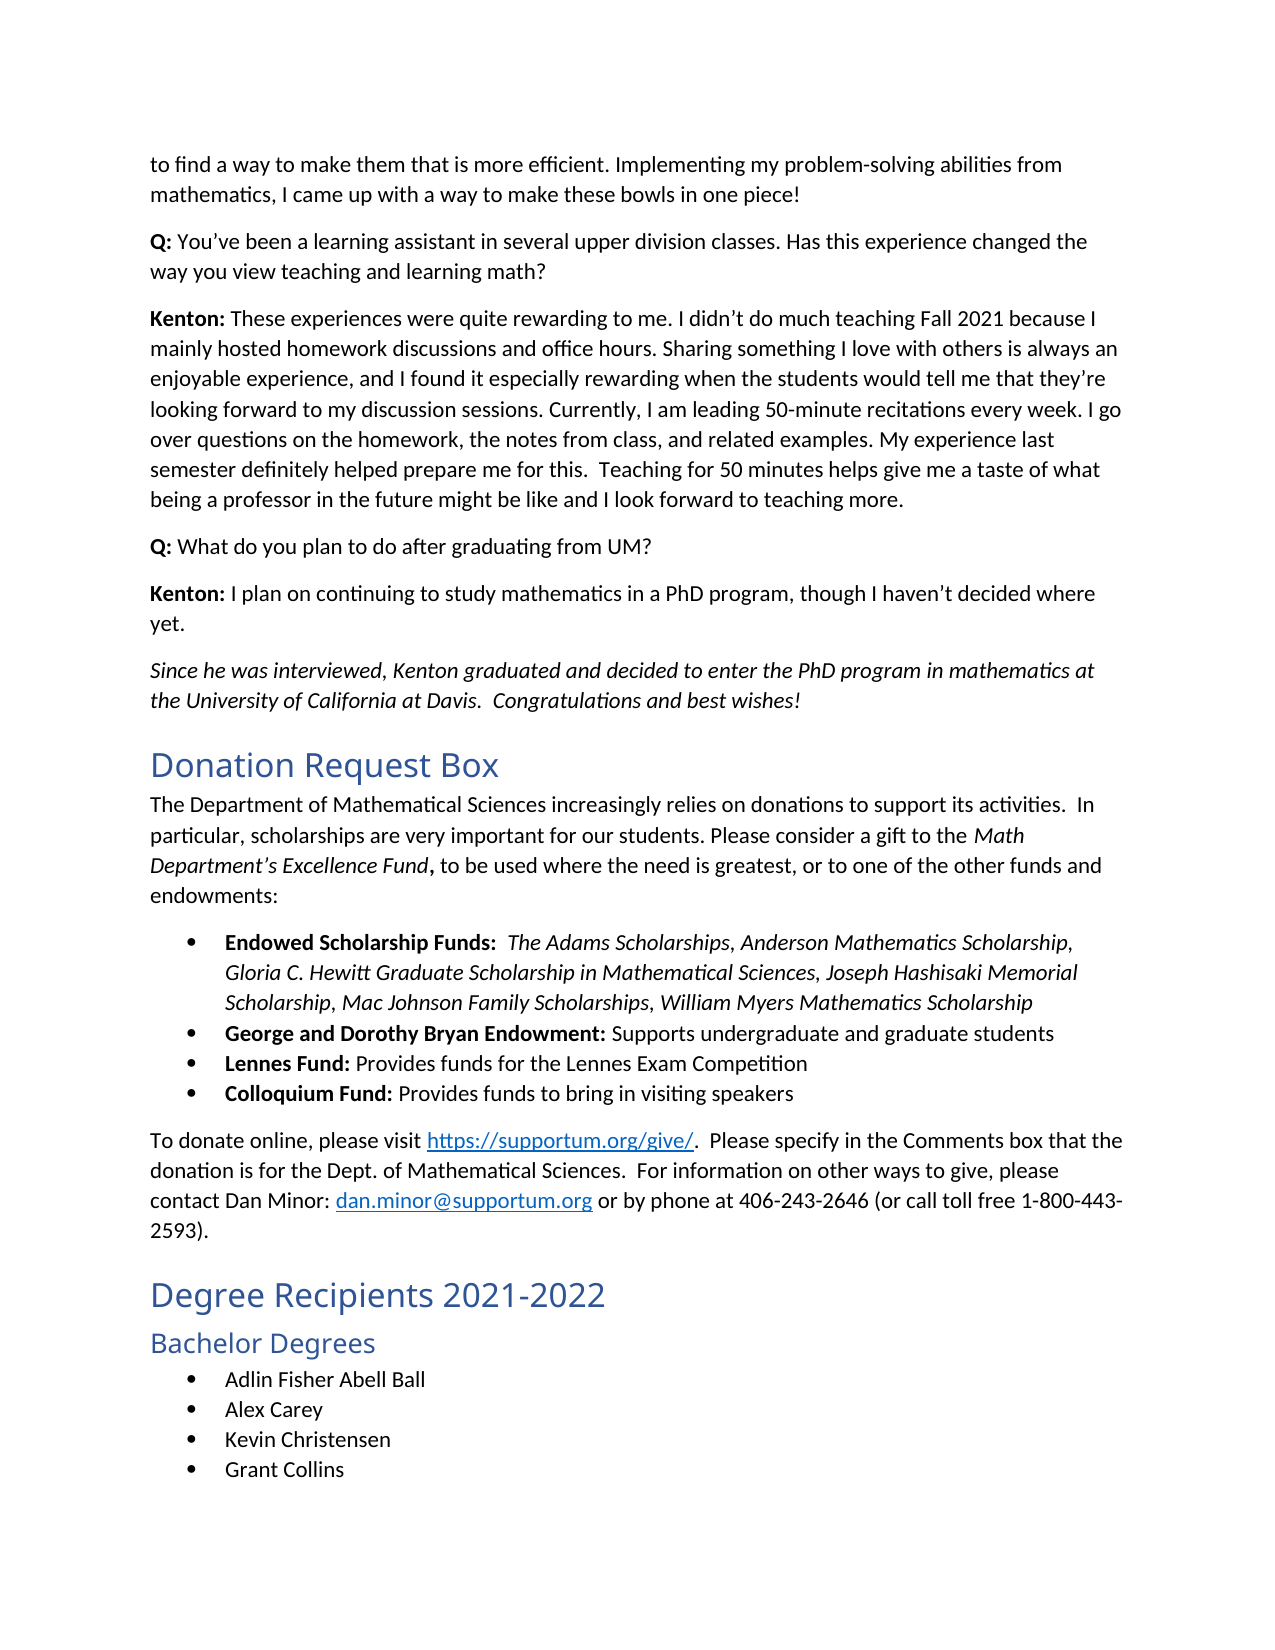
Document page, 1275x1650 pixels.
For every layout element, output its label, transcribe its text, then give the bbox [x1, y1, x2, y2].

list Lennes Fund: Provides funds for the Lennes Exam Competition [187, 1049, 1125, 1077]
list Alex Carey [187, 1395, 1125, 1423]
list Kevin Christensen [187, 1425, 1125, 1453]
list Grant Collins [187, 1455, 1125, 1483]
subtitle Degree Recipients 2021-2022 [150, 1272, 1125, 1317]
text Kenton: I plan on continuing to study mathematics in a PhD program, though I haven’t decided where yet. [150, 579, 1125, 637]
text Kenton: These experiences were quite rewarding to me. I didn’t do much teaching Fall 2021 because I mainly hosted homework discussions and office hours. Sharing something I love with others is always an enjoyable experience, and I found it especially rewarding when the students would tell me that they’re looking forward to my discussion sessions. Currently, I am leading 50-minute recitations every week. I go over questions on the homework, the notes from class, and related examples. My experience last semester definitely helped prepare me for this. Teaching for 50 minutes helps give me a taste of what being a professor in the future might be like and I look forward to teaching more. [150, 304, 1125, 513]
text To donate online, please visit https://supportum.org/give/. Please specify in the Comments box that the donation is for the Dept. of Mathematical Sciences. For information on other ways to give, please contact Dan Minor: dan.minor@supportum.org or by phone at 406-243-2646 (or call toll free 1-800-443-2593). [150, 1126, 1125, 1245]
list George and Dorothy Bryan Endowment: Supports undergraduate and graduate students [187, 1019, 1125, 1047]
text The Department of Mathematical Sciences increasingly relies on donations to support its activities. In particular, scholarships are very important for our students. Please consider a gift to the Math Department’s Excellence Fund, to be used where the need is greatest, or to one of the other funds and endowments: [150, 791, 1125, 909]
list Colloquium Fund: Provides funds to bring in visiting speakers [187, 1079, 1125, 1107]
text Q: What do you plan to do after graduating from UM? [150, 532, 1125, 560]
subtitle Bachelor Degrees [150, 1325, 1125, 1362]
text Since he was interviewed, Kenton graduated and decided to enter the PhD program in mathematics at the University of California at Davis. Congratulations and best wishes! [150, 656, 1125, 714]
list Adlin Fisher Abell Ball [187, 1365, 1125, 1393]
subtitle Donation Request Box [150, 742, 1125, 787]
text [150, 150, 1125, 208]
text Q: You’ve been a learning assistant in several upper division classes. Has this experience changed the way you view teaching and learning math? [150, 227, 1125, 285]
list Endowed Scholarship Funds: The Adams Scholarships, Anderson Mathematics Scholarship, Gloria C. Hewitt Graduate Scholarship in Mathematical Sciences, Joseph Hashisaki Memorial Scholarship, Mac Johnson Family Scholarships, William Myers Mathematics Scholarship [187, 928, 1125, 1017]
